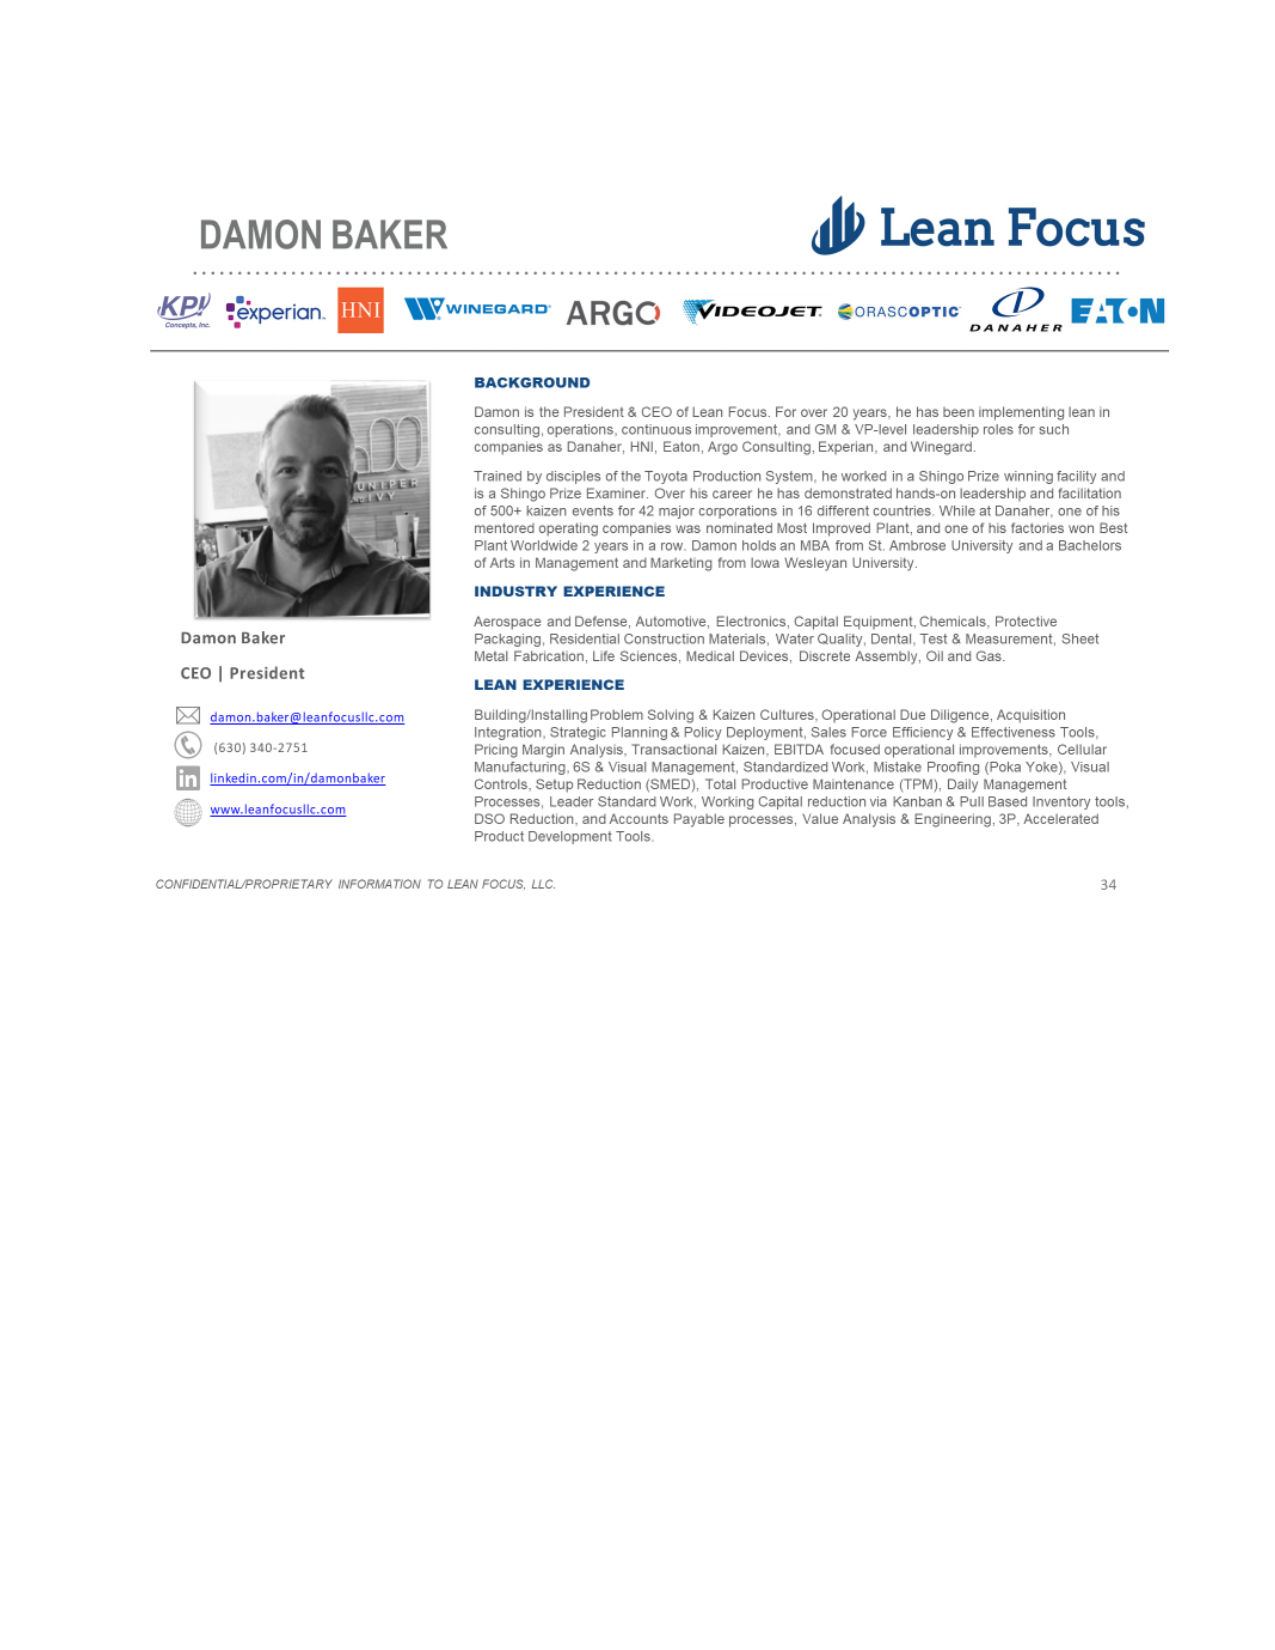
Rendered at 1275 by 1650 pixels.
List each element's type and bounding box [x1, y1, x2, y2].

picture [150, 150, 1169, 915]
